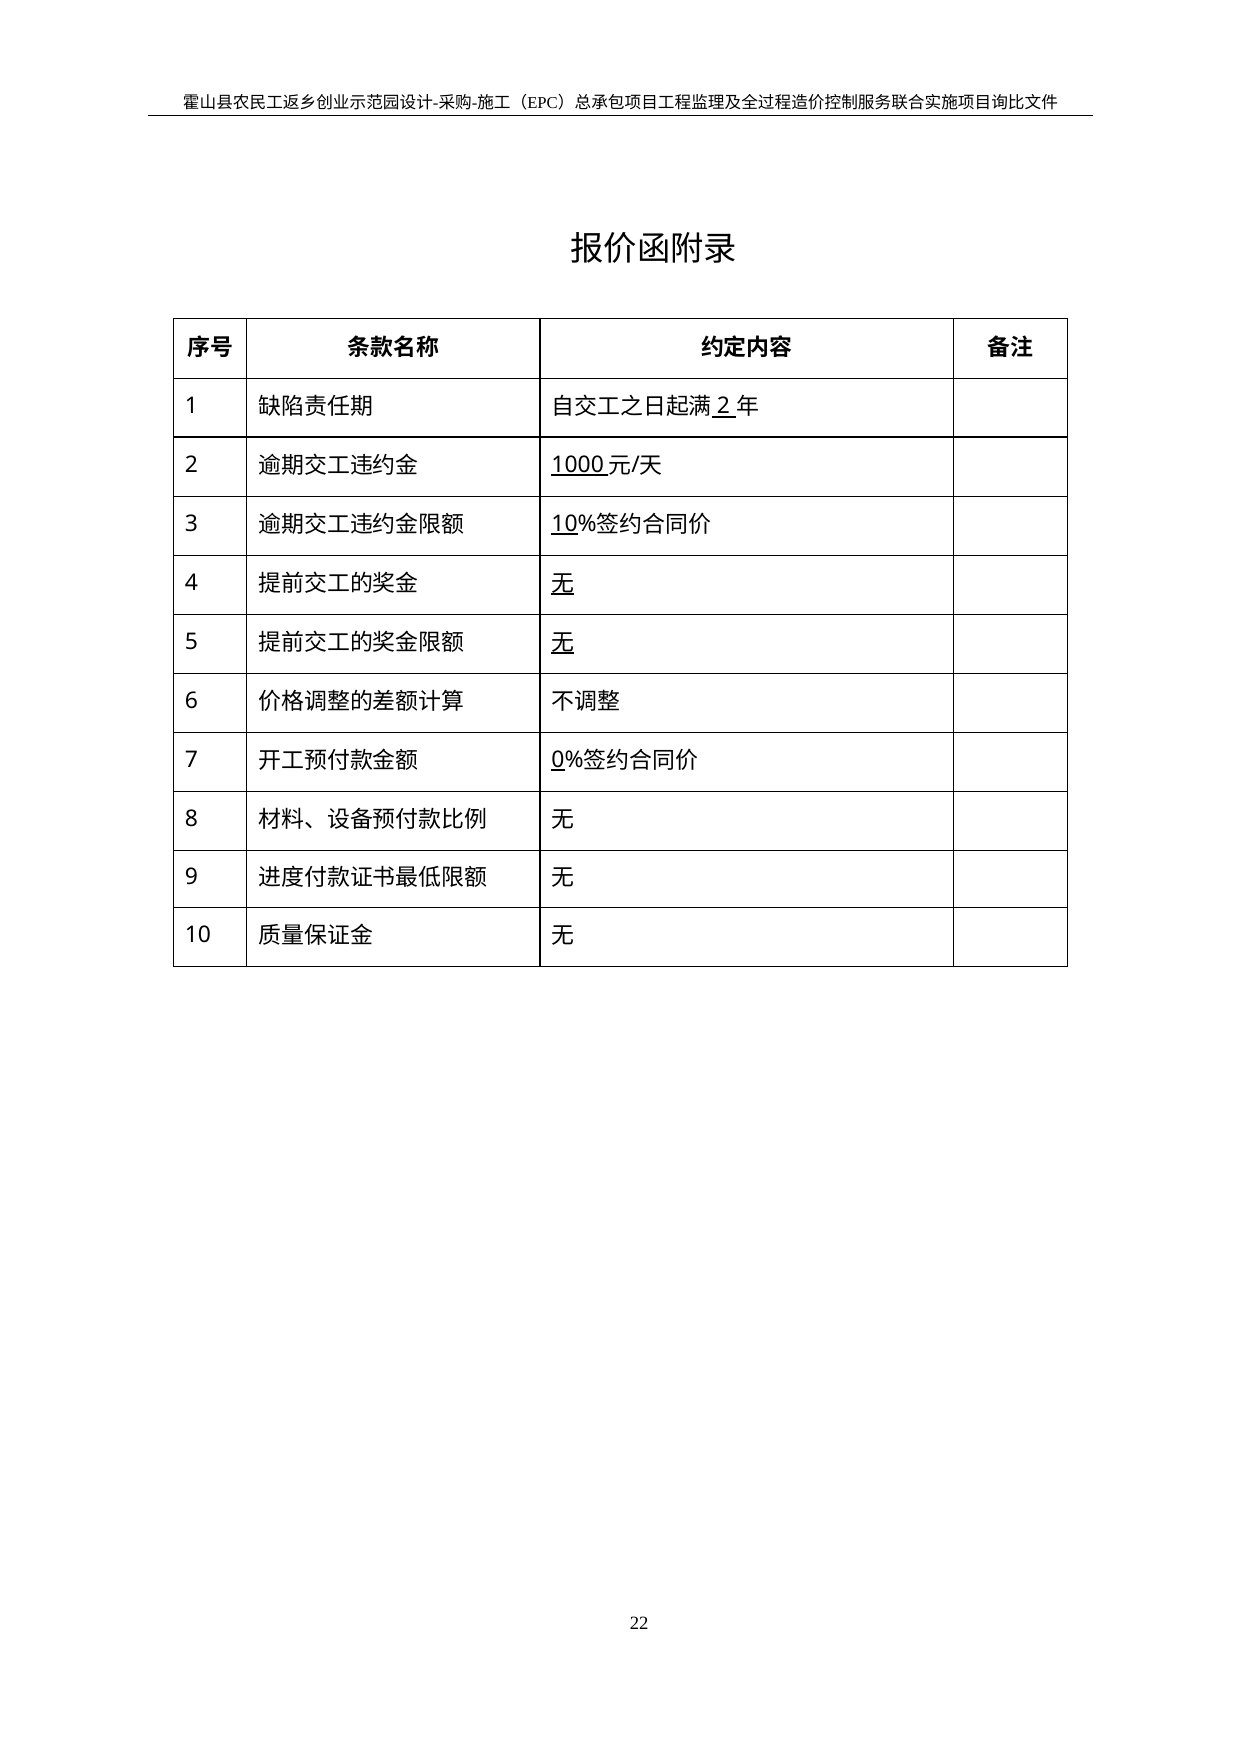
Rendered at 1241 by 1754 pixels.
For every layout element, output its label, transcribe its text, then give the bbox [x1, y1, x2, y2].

table_cell [954, 908, 1067, 966]
table_cell 无 [541, 792, 953, 850]
table_cell 10%签约合同价 [541, 497, 953, 554]
table_cell 提前交工的奖金 [247, 556, 539, 614]
table_cell [954, 379, 1067, 436]
table_cell 无 [541, 556, 953, 614]
table_header 条款名称 [247, 319, 539, 377]
table_cell 无 [541, 908, 953, 966]
table_cell 缺陷责任期 [247, 379, 539, 436]
table_cell 7 [174, 733, 246, 791]
table_cell 无 [541, 851, 953, 907]
table_cell 质量保证金 [247, 908, 539, 966]
table_cell 9 [174, 851, 246, 907]
table_cell 3 [174, 497, 246, 554]
text 报价函附录 [148, 213, 1093, 278]
table_cell [954, 615, 1067, 673]
table_cell 进度付款证书最低限额 [247, 851, 539, 907]
table_cell 1 [174, 379, 246, 436]
table_cell 材料、设备预付款比例 [247, 792, 539, 850]
table_cell 自交工之日起满 2 年 [541, 379, 953, 436]
table_cell 不调整 [541, 674, 953, 732]
table_cell 逾期交工违约金 [247, 438, 539, 496]
table_header 约定内容 [541, 319, 953, 377]
table_cell 1000元/天 [541, 438, 953, 496]
table_cell 逾期交工违约金限额 [247, 497, 539, 554]
table_cell 价格调整的差额计算 [247, 674, 539, 732]
table_cell 4 [174, 556, 246, 614]
table_cell 0%签约合同价 [541, 733, 953, 791]
table_cell 10 [174, 908, 246, 966]
table_cell [954, 497, 1067, 554]
table_cell [954, 792, 1067, 850]
table_cell 开工预付款金额 [247, 733, 539, 791]
table_cell 提前交工的奖金限额 [247, 615, 539, 673]
table_cell 2 [174, 438, 246, 496]
table_cell [954, 674, 1067, 732]
table_cell 6 [174, 674, 246, 732]
table_cell 无 [541, 615, 953, 673]
table_cell [954, 733, 1067, 791]
table_cell [954, 556, 1067, 614]
table_cell 5 [174, 615, 246, 673]
table_header 备注 [954, 319, 1067, 377]
table_header 序号 [174, 319, 246, 377]
table_cell [954, 438, 1067, 496]
table_cell 8 [174, 792, 246, 850]
table_cell [954, 851, 1067, 907]
